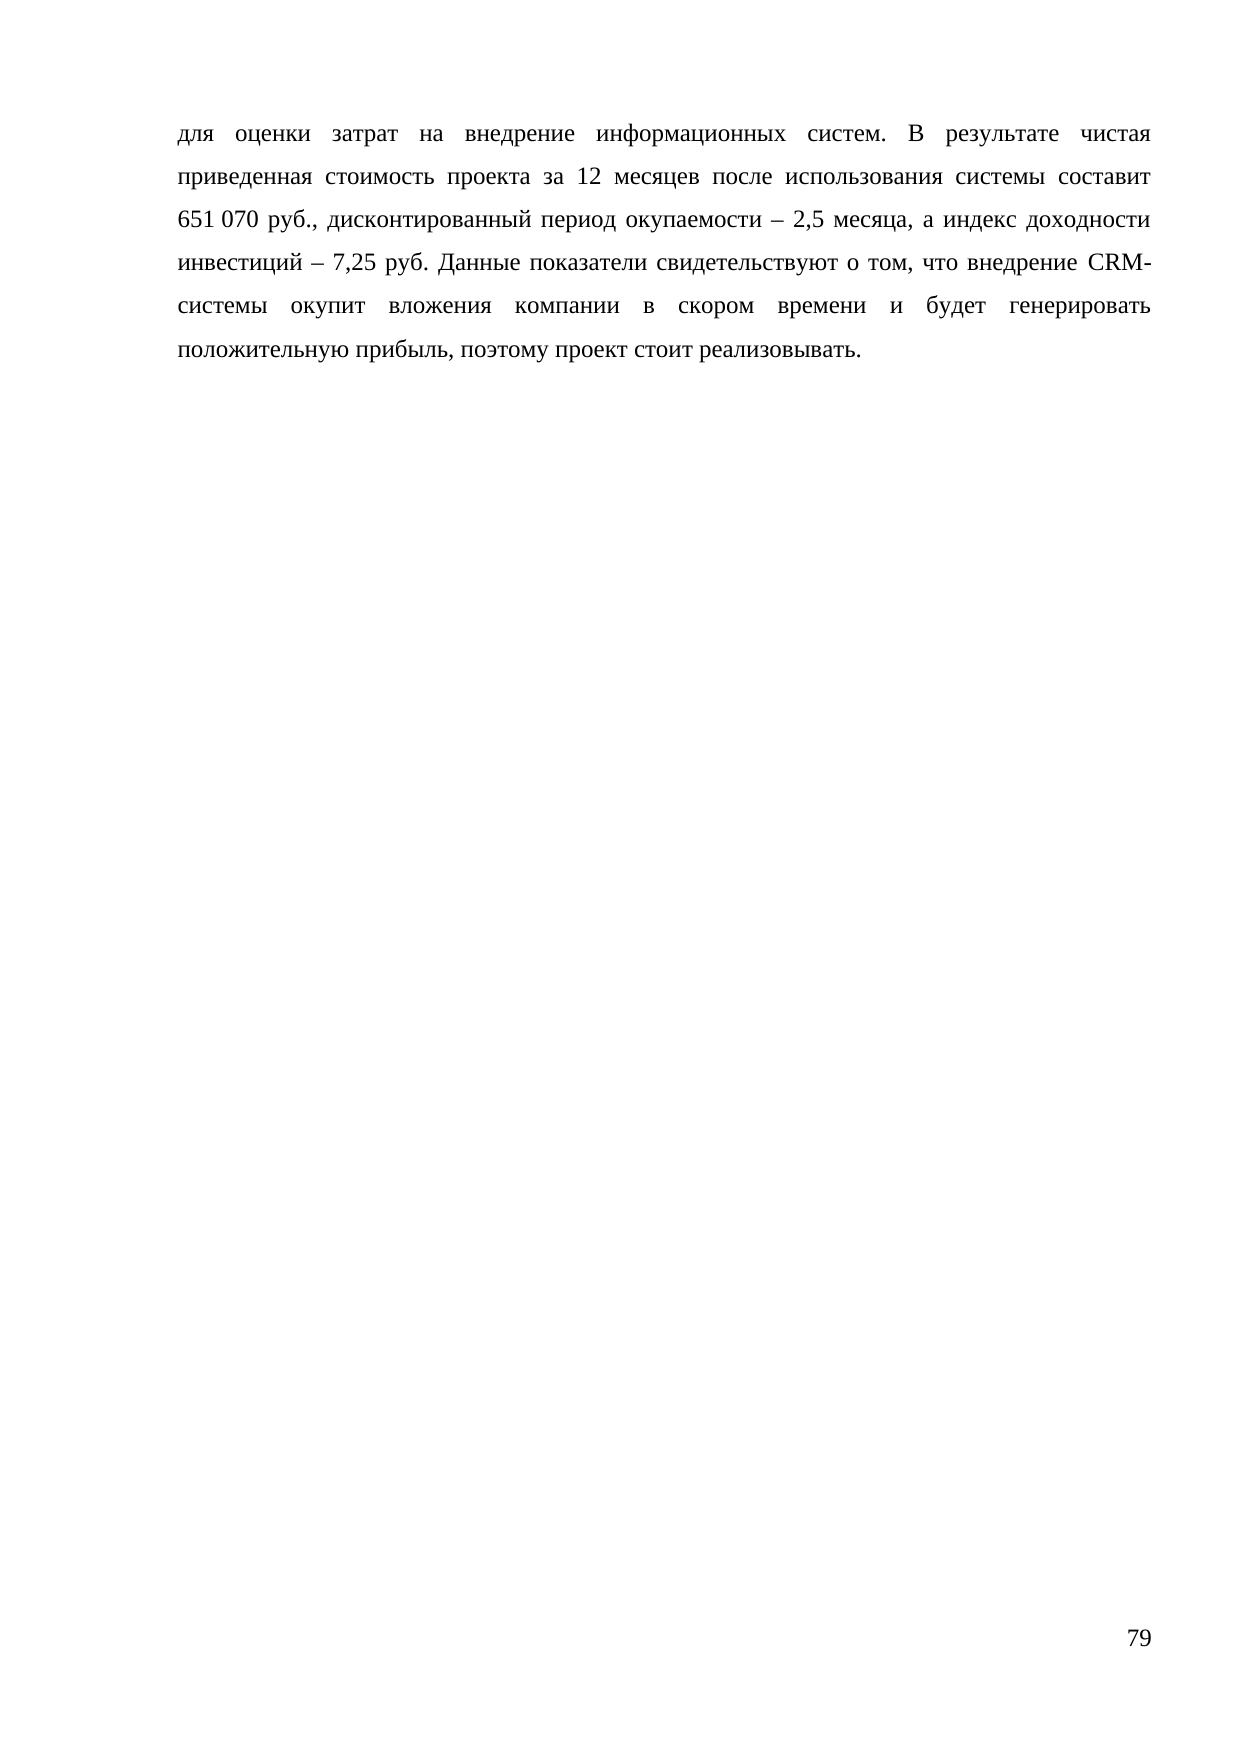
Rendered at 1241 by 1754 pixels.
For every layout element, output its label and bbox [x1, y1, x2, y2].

text [177, 118, 1152, 362]
